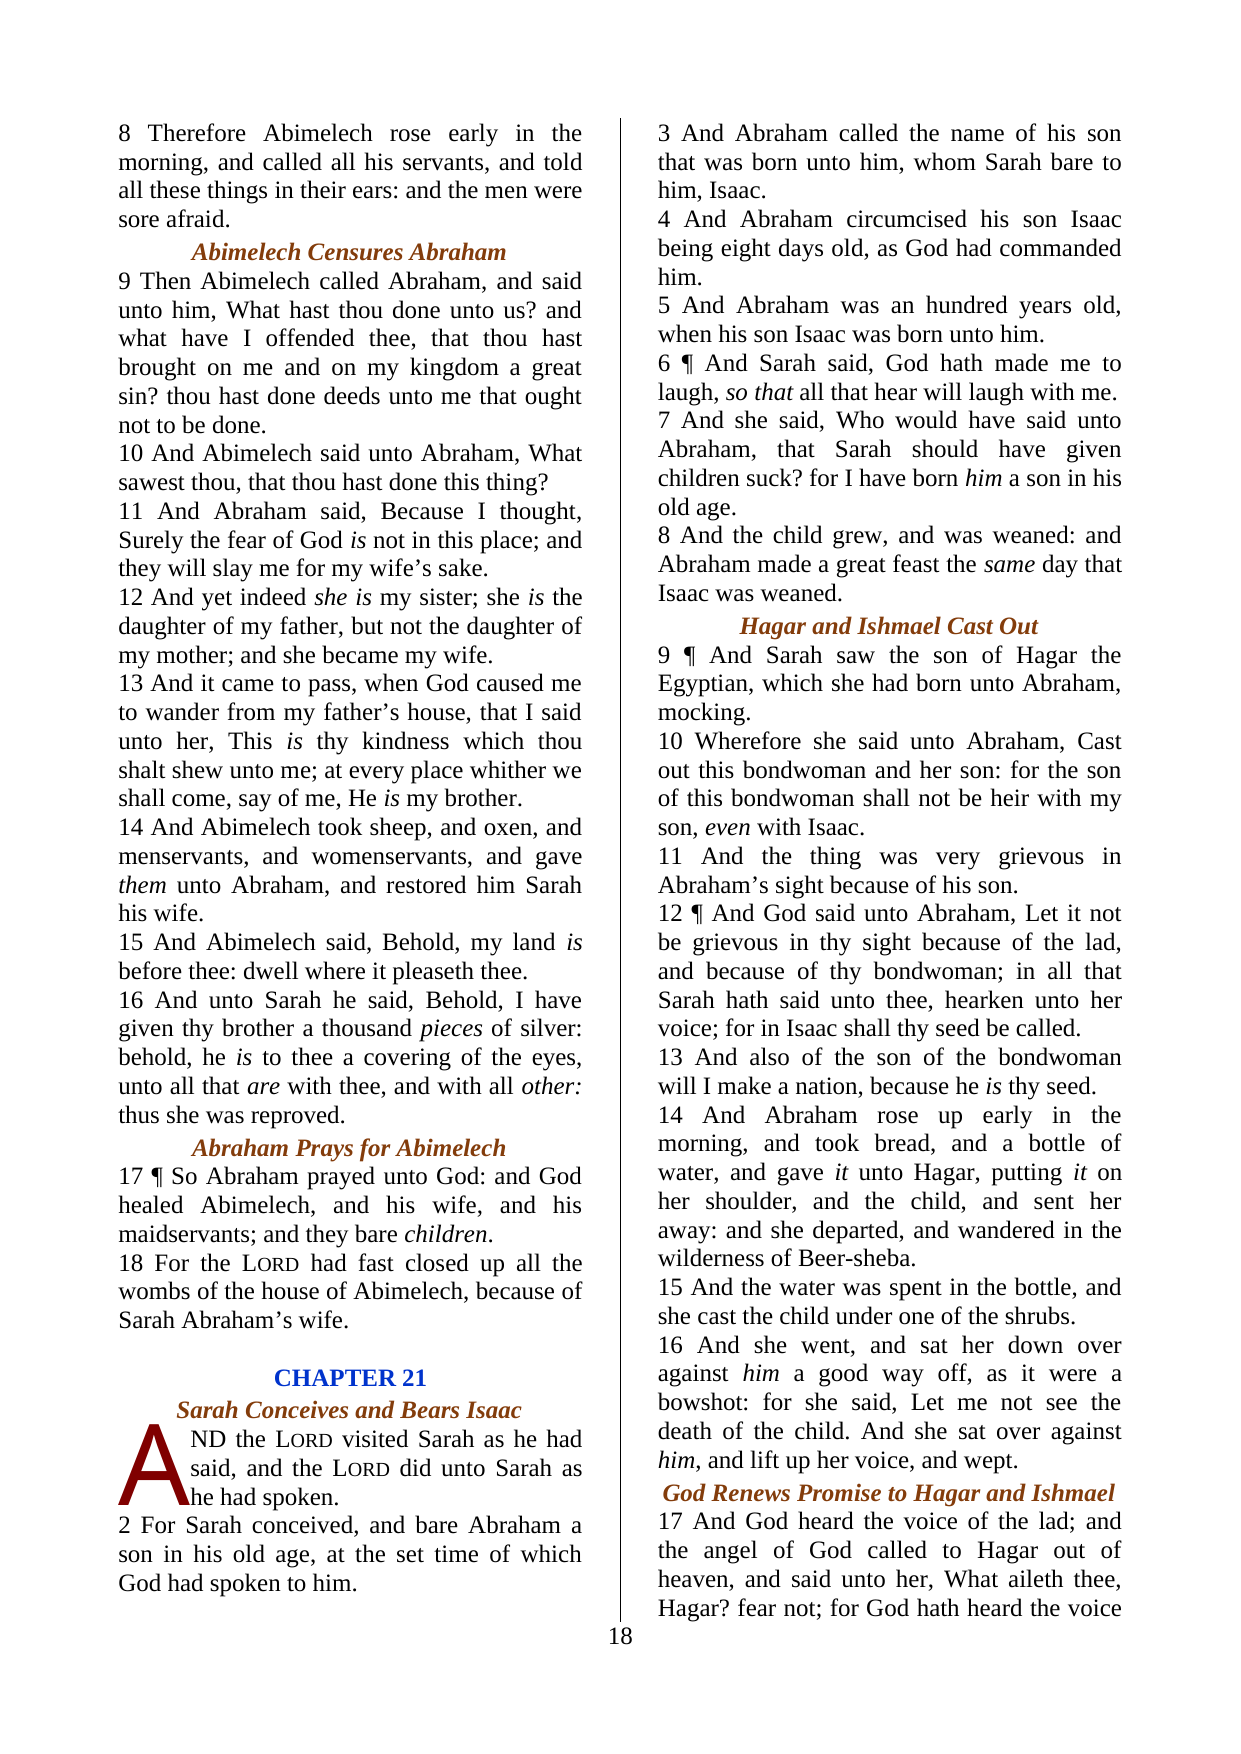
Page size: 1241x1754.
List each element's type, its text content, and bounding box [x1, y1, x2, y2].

text 18 For the Lord had fast closed up all the wombs of the house of Abimelech, because of Sarah Abraham’s wife. [118, 1248, 583, 1334]
text 4 And Abraham circumcised his son Isaac being eight days old, as God had commanded him. [658, 204, 1122, 291]
text 13 And it came to pass, when God caused me to wander from my father’s house, that I said unto her, This is thy kindness which thou shalt shew unto me; at every place whither we shall come, say of me, He is my brother. [118, 668, 583, 812]
text 2 For Sarah conceived, and bare Abraham a son in his old age, at the set time of which God had spoken to him. [118, 1511, 583, 1597]
text 5 And Abraham was an hundred years old, when his son Isaac was born unto him. [658, 291, 1122, 348]
text 11 And the thing was very grievous in Abraham’s sight because of his son. [658, 841, 1122, 898]
text 8 And the child grew, and was weaned: and Abraham made a great feast the same day that Isaac was weaned. [658, 521, 1122, 607]
text 14 And Abraham rose up early in the morning, and took bread, and a bottle of water, and gave it unto Hagar, putting it on her shoulder, and the child, and sent her away: and she departed, and wandered in the wilderness of Beer-sheba. [658, 1100, 1122, 1272]
text 15 And the water was spent in the bottle, and she cast the child under one of the shrubs. [658, 1272, 1122, 1330]
text 15 And Abimelech said, Behold, my land is before thee: dwell where it pleaseth thee. [118, 927, 583, 985]
text 8 Therefore Abimelech rose early in the morning, and called all his servants, and told all these things in their ears: and the men were sore afraid. [118, 118, 583, 233]
text Abimelech Censures Abraham [118, 237, 583, 266]
text 10 Wherefore she said unto Abraham, Cast out this bondwoman and her son: for the son of this bondwoman shall not be heir with my son, even with Isaac. [658, 726, 1122, 841]
text 17 ¶ So Abraham prayed unto God: and God healed Abimelech, and his wife, and his maidservants; and they bare children. [118, 1161, 583, 1248]
text ND the Lord visited Sarah as he had said, and the Lord did unto Sarah as he had spoken. [118, 1424, 583, 1511]
text 10 And Abimelech said unto Abraham, What sawest thou, that thou hast done this thing? [118, 438, 583, 496]
text 12 And yet indeed she is my sister; she is the daughter of my father, but not the daughter of my mother; and she became my wife. [118, 582, 583, 668]
text 12 ¶ And God said unto Abraham, Let it not be grievous in thy sight because of the lad, and because of thy bondwoman; in all that Sarah hath said unto thee, hearken unto her voice; for in Isaac shall thy seed be called. [658, 898, 1122, 1042]
text 6 ¶ And Sarah said, God hath made me to laugh, so that all that hear will laugh with me. [658, 348, 1122, 406]
text Hagar and Ishmael Cast Out [658, 611, 1122, 640]
text 16 And she went, and sat her down over against him a good way off, as it were a bowshot: for she said, Let me not see the death of the child. And she sat over against him, and lift up her voice, and wept. [658, 1330, 1122, 1473]
text 13 And also of the son of the bondwoman will I make a nation, because he is thy seed. [658, 1042, 1122, 1100]
text 16 And unto Sarah he said, Behold, I have given thy brother a thousand pieces of silver: behold, he is to thee a covering of the eyes, unto all that are with thee, and with all other: thus she was reproved. [118, 985, 583, 1128]
text 11 And Abraham said, Because I thought, Surely the fear of God is not in this place; and they will slay me for my wife’s sake. [118, 496, 583, 582]
text 7 And she said, Who would have said unto Abraham, that Sarah should have given children suck? for I have born him a son in his old age. [658, 406, 1122, 521]
text Abraham Prays for Abimelech [118, 1133, 583, 1161]
text Sarah Conceives and Bears Isaac [118, 1396, 583, 1424]
text 9 ¶ And Sarah saw the son of Hagar the Egyptian, which she had born unto Abraham, mocking. [658, 640, 1122, 726]
text 3 And Abraham called the name of his son that was born unto him, whom Sarah bare to him, Isaac. [658, 118, 1122, 204]
text God Renews Promise to Hagar and Ishmael [658, 1478, 1122, 1506]
subtitle CHAPTER 21 [118, 1363, 583, 1391]
text 14 And Abimelech took sheep, and oxen, and menservants, and womenservants, and gave them unto Abraham, and restored him Sarah his wife. [118, 812, 583, 927]
text 9 Then Abimelech called Abraham, and said unto him, What hast thou done unto us? and what have I offended thee, that thou hast brought on me and on my kingdom a great sin? thou hast done deeds unto me that ought not to be done. [118, 266, 583, 438]
